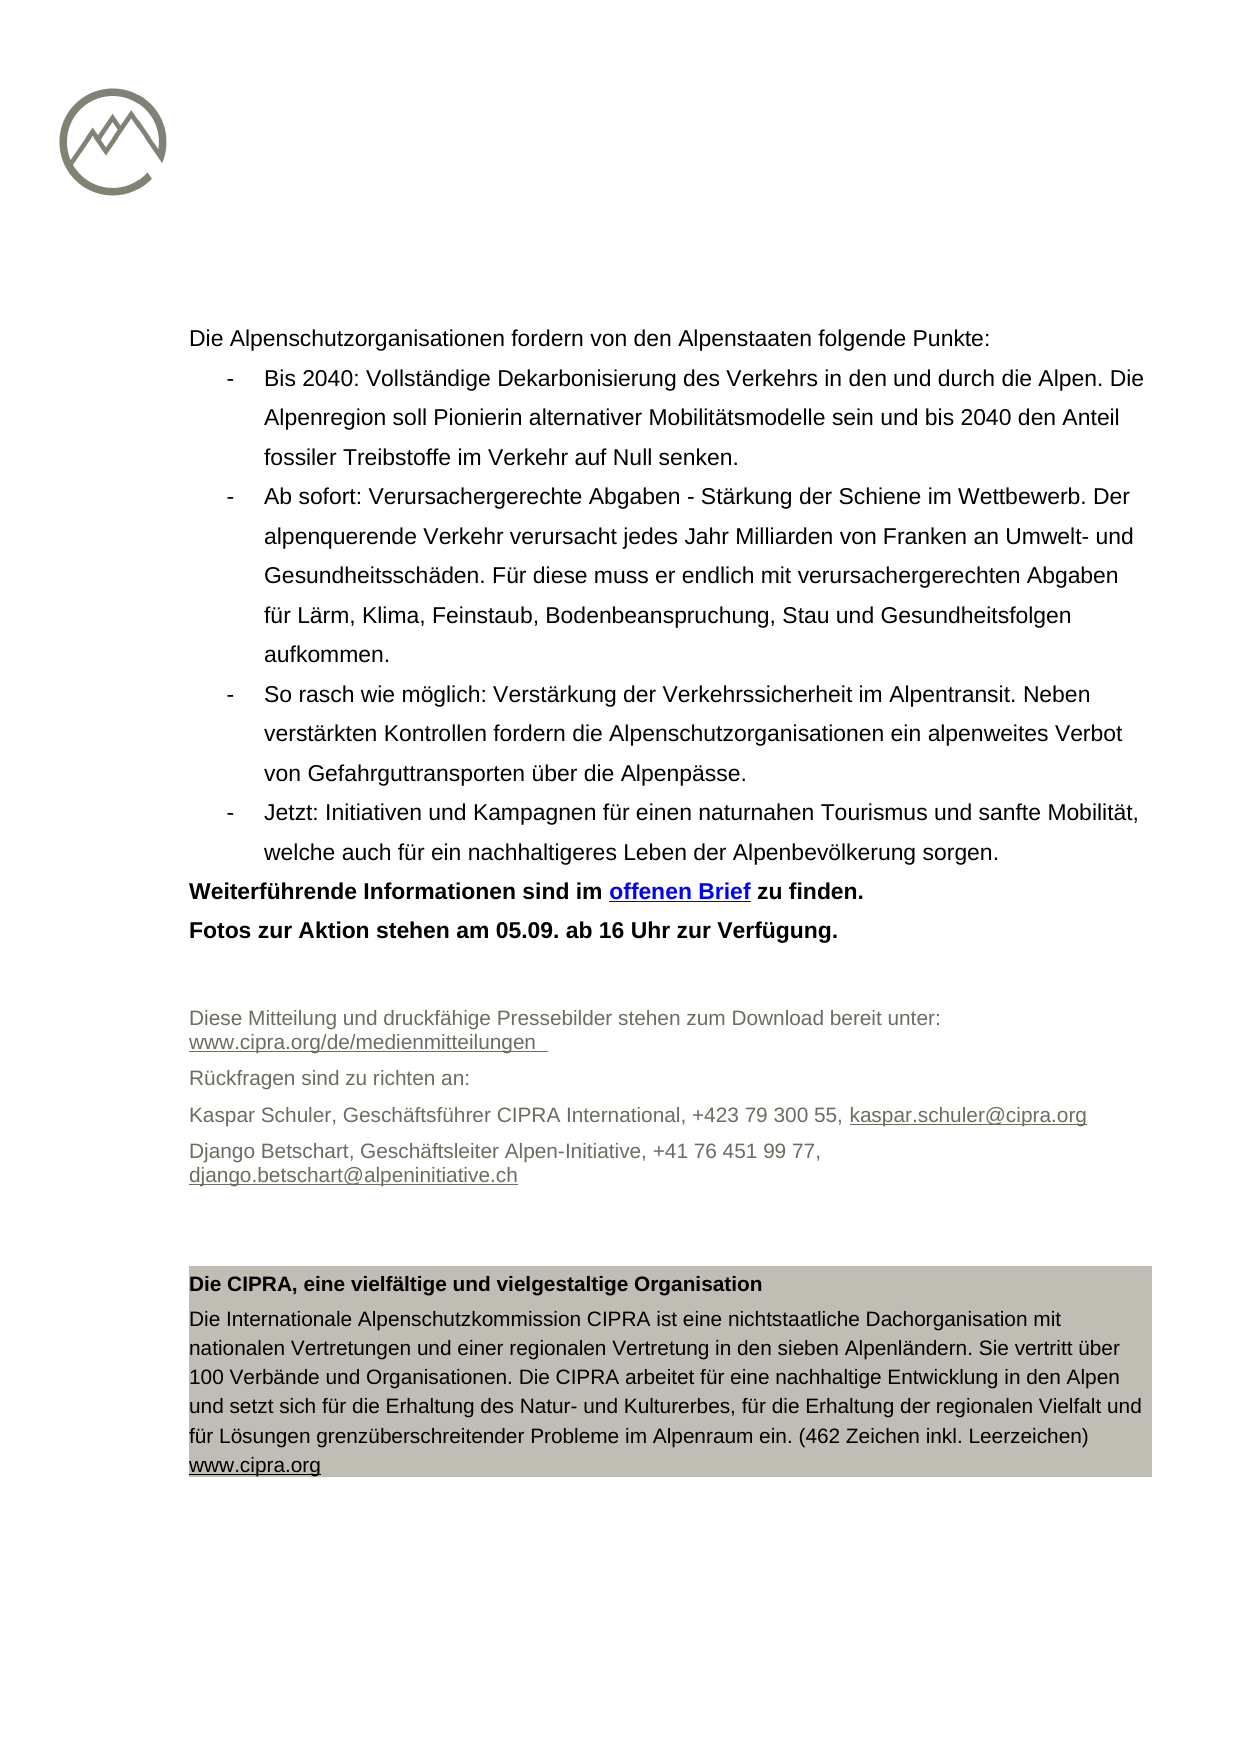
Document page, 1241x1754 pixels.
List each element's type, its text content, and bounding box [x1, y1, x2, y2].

list So rasch wie möglich: Verstärkung der Verkehrssicherheit im Alpentransit. Neben verstärkten Kontrollen fordern die Alpenschutzorganisationen ein alpenweites Verbot von Gefahrguttransporten über die Alpenpässe. [226, 681, 1152, 786]
text www.cipra.org [189, 1447, 1152, 1477]
text Fotos zur Aktion stehen am 05.09. ab 16 Uhr zur Verfügung. [189, 917, 1152, 944]
list Ab sofort: Verursachergerechte Abgaben - Stärkung der Schiene im Wettbewerb. Der alpenquerende Verkehr verursacht jedes Jahr Milliarden von Franken an Umwelt- und Gesundheitsschäden. Für diese muss er endlich mit verursachergerechten Abgaben für Lärm, Klima, Feinstaub, Bodenbeanspruchung, Stau und Gesundheitsfolgen aufkommen. [226, 483, 1152, 667]
text Diese Mitteilung und druckfähige Pressebilder stehen zum Download bereit unter: www.cipra.org/de/medienmitteilungen [189, 1006, 1152, 1054]
list Bis 2040: Vollständige Dekarbonisierung des Verkehrs in den und durch die Alpen. Die Alpenregion soll Pionierin alternativer Mobilitätsmodelle sein und bis 2040 den Anteil fossiler Treibstoffe im Verkehr auf Null senken. [226, 365, 1152, 470]
text Die Alpenschutzorganisationen fordern von den Alpenstaaten folgende Punkte: [189, 325, 1152, 352]
text Die CIPRA, eine vielfältige und vielgestaltige Organisation [189, 1266, 1152, 1295]
text Die Internationale Alpenschutzkommission CIPRA ist eine nichtstaatliche Dachorganisation mit nationalen Vertretungen und einer regionalen Vertretung in den sieben Alpenländern. Sie vertritt über 100 Verbände und Organisationen. Die CIPRA arbeitet für eine nachhaltige Entwicklung in den Alpen und setzt sich für die Erhaltung des Natur- und Kulturerbes, für die Erhaltung der regionalen Vielfalt und für Lösungen grenzüberschreitender Probleme im Alpenraum ein. (462 Zeichen inkl. Leerzeichen) [189, 1302, 1152, 1447]
text Weiterführende Informationen sind im offenen Brief zu finden. [189, 878, 1152, 904]
list Jetzt: Initiativen und Kampagnen für einen naturnahen Tourismus und sanfte Mobilität, welche auch für ein nachhaltigeres Leben der Alpenbevölkerung sorgen. [226, 799, 1152, 865]
picture [0, 0, 415, 207]
text Django Betschart, Geschäftsleiter Alpen-Initiative, +41 76 451 99 77, django.betschart@alpeninitiative.ch [189, 1139, 1152, 1187]
text Rückfragen sind zu richten an: [189, 1066, 1152, 1090]
text Kaspar Schuler, Geschäftsführer CIPRA International, +423 79 300 55, kaspar.schuler@cipra.org [189, 1103, 1152, 1127]
